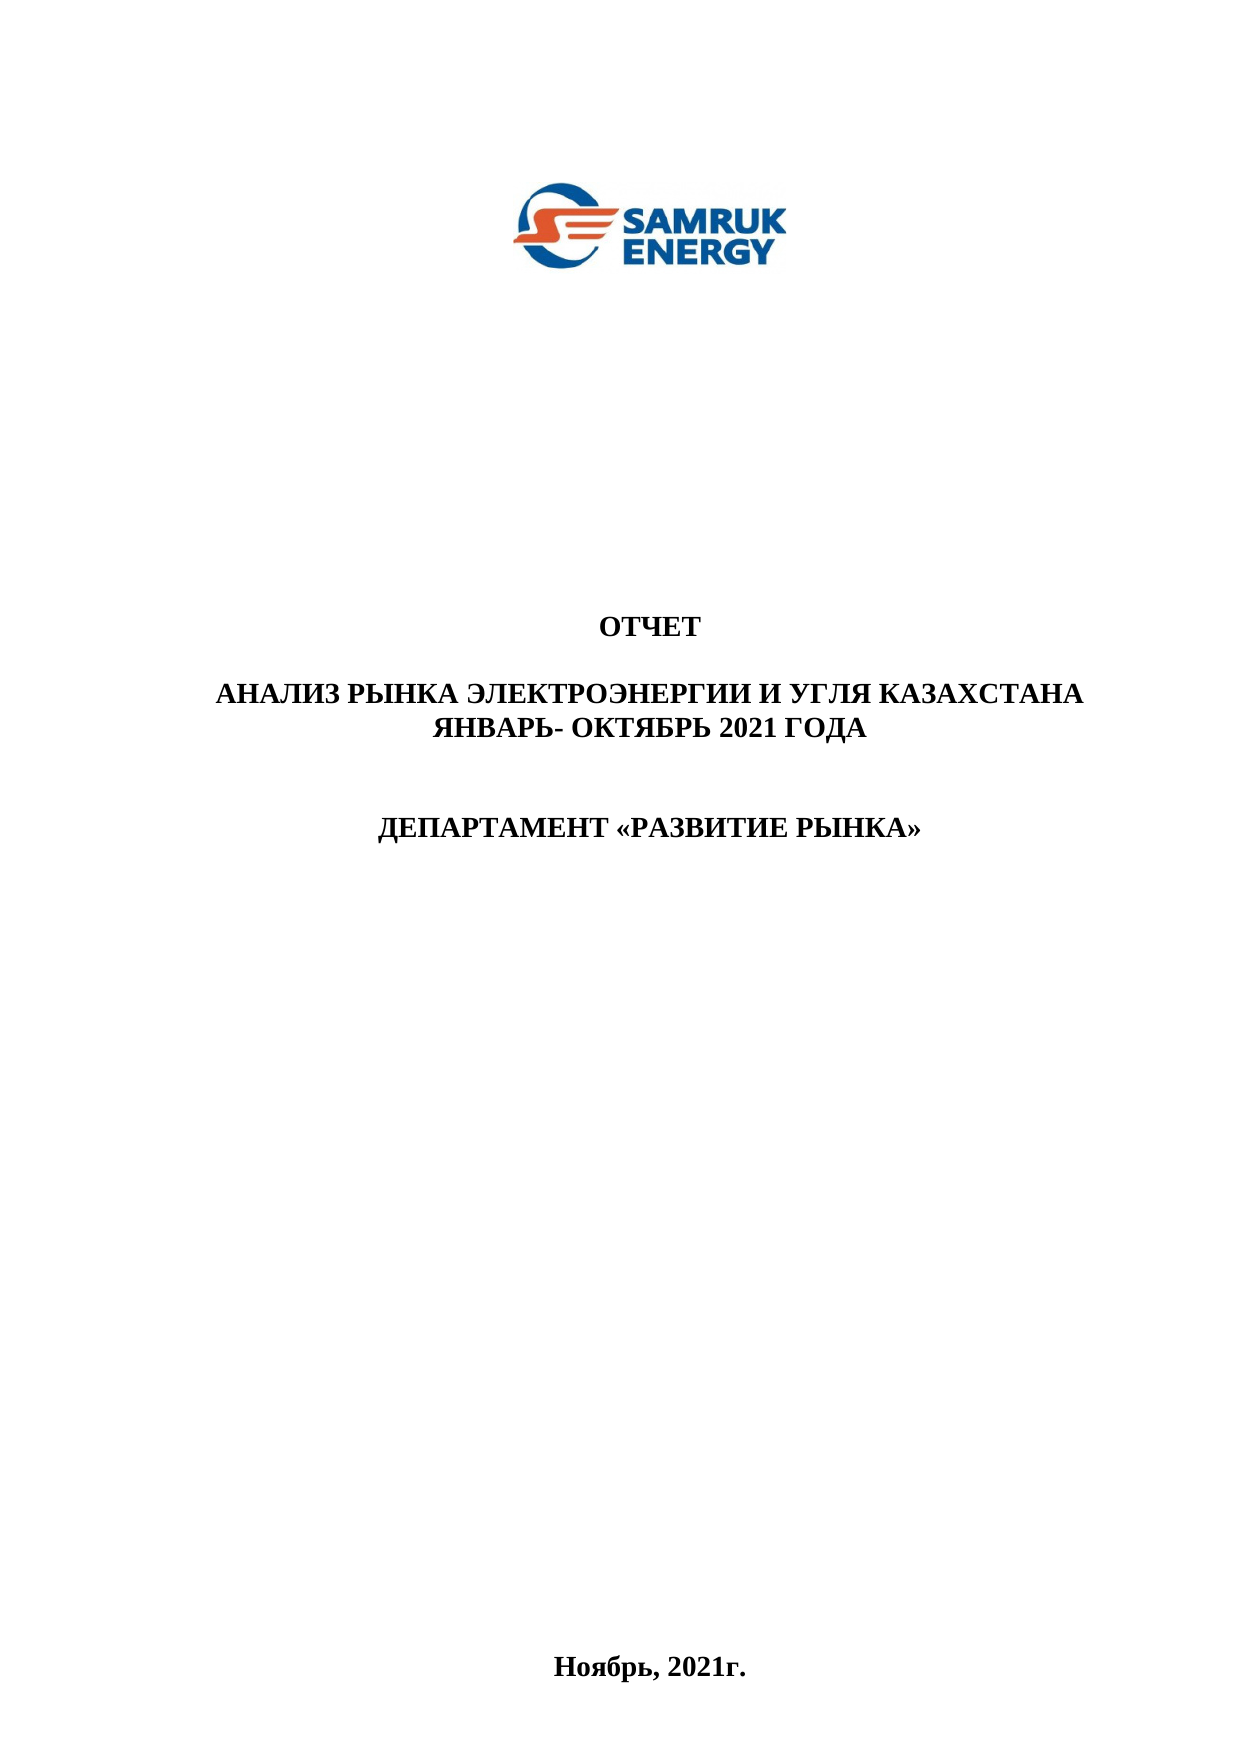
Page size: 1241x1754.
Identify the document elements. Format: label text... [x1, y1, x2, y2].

text АНАЛИЗ РЫНКА ЭЛЕКТРОЭНЕРГИИ И УГЛЯ КАЗАХСТАНА [133, 676, 1167, 710]
text Ноябрь, 2021г. [133, 1649, 1167, 1682]
text ДЕПАРТАМЕНТ «РАЗВИТИЕ РЫНКА» [133, 810, 1167, 844]
picture [513, 182, 787, 274]
text ЯНВАРЬ- ОКТЯБРЬ 2021 ГОДА [133, 710, 1167, 743]
text ОТЧЕТ [133, 609, 1167, 643]
